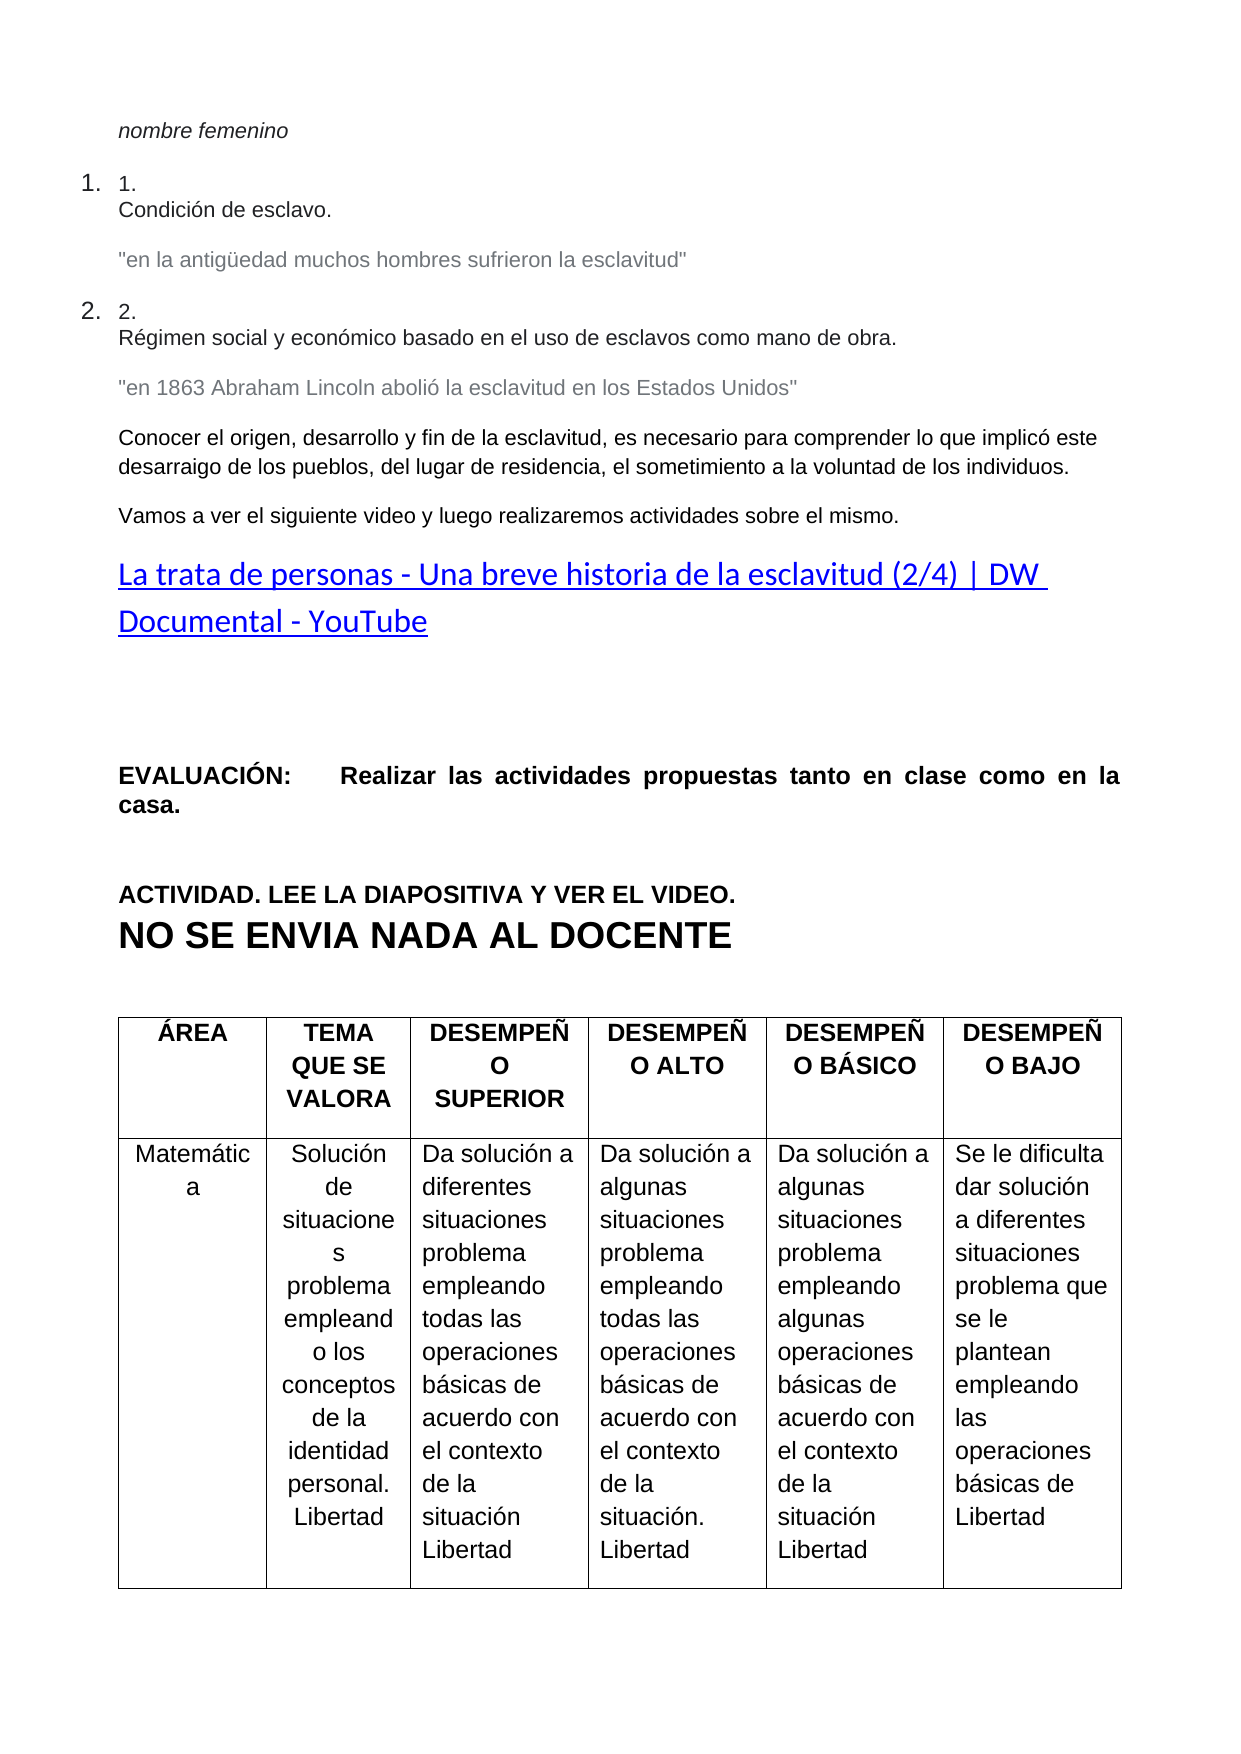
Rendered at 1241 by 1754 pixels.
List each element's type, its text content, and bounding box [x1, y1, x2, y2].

table_cell Da solución a algunas situaciones problema empleando algunas operaciones básicas de acuerdo con el contexto de la situación Libertad [767, 1139, 943, 1588]
table_header DESEMPEÑO ALTO [589, 1018, 766, 1137]
text Conocer el origen, desarrollo y fin de la esclavitud, es necesario para comprender lo que implicó este desarraigo de los pueblos, del lugar de residencia, el sometimiento a la voluntad de los individuos. [118, 424, 1122, 479]
table_header DESEMPEÑO BÁSICO [767, 1018, 943, 1137]
table_cell Matemática [119, 1139, 266, 1588]
table_cell Se le dificulta dar solución a diferentes situaciones problema que se le plantean empleando las operaciones básicas de Libertad [944, 1139, 1121, 1588]
table_header ÁREA [119, 1018, 266, 1137]
list 2. [81, 296, 1122, 325]
text "en 1863 Abraham Lincoln abolió la esclavitud en los Estados Unidos" [118, 375, 1122, 400]
table_cell Solución de situaciones problema empleando los conceptos de la identidad personal. Libertad [267, 1139, 410, 1588]
table_header DESEMPEÑO SUPERIOR [411, 1018, 588, 1137]
text Régimen social y económico basado en el uso de esclavos como mano de obra. [118, 325, 1122, 350]
text ACTIVIDAD. LEE LA DIAPOSITIVA Y VER EL VIDEO. [118, 881, 1122, 909]
text EVALUACIÓN: Realizar las actividades propuestas tanto en clase como en la casa. [118, 761, 1122, 819]
table_header DESEMPEÑO BAJO [944, 1018, 1121, 1137]
table_header TEMA QUE SE VALORA [267, 1018, 410, 1137]
text "en la antigüedad muchos hombres sufrieron la esclavitud" [118, 246, 1122, 272]
table_cell Da solución a algunas situaciones problema empleando todas las operaciones básicas de acuerdo con el contexto de la situación. Libertad [589, 1139, 766, 1588]
text Vamos a ver el siguiente video y luego realizaremos actividades sobre el mismo. [118, 503, 1122, 528]
list 1. [81, 168, 1122, 197]
text Condición de esclavo. [118, 197, 1122, 222]
table_cell Da solución a diferentes situaciones problema empleando todas las operaciones básicas de acuerdo con el contexto de la situación Libertad [411, 1139, 588, 1588]
text NO SE ENVIA NADA AL DOCENTE [118, 913, 1122, 957]
text La trata de personas - Una breve historia de la esclavitud (2/4) | DW Documental - YouTube [118, 553, 1122, 641]
text nombre femenino [118, 118, 1122, 143]
